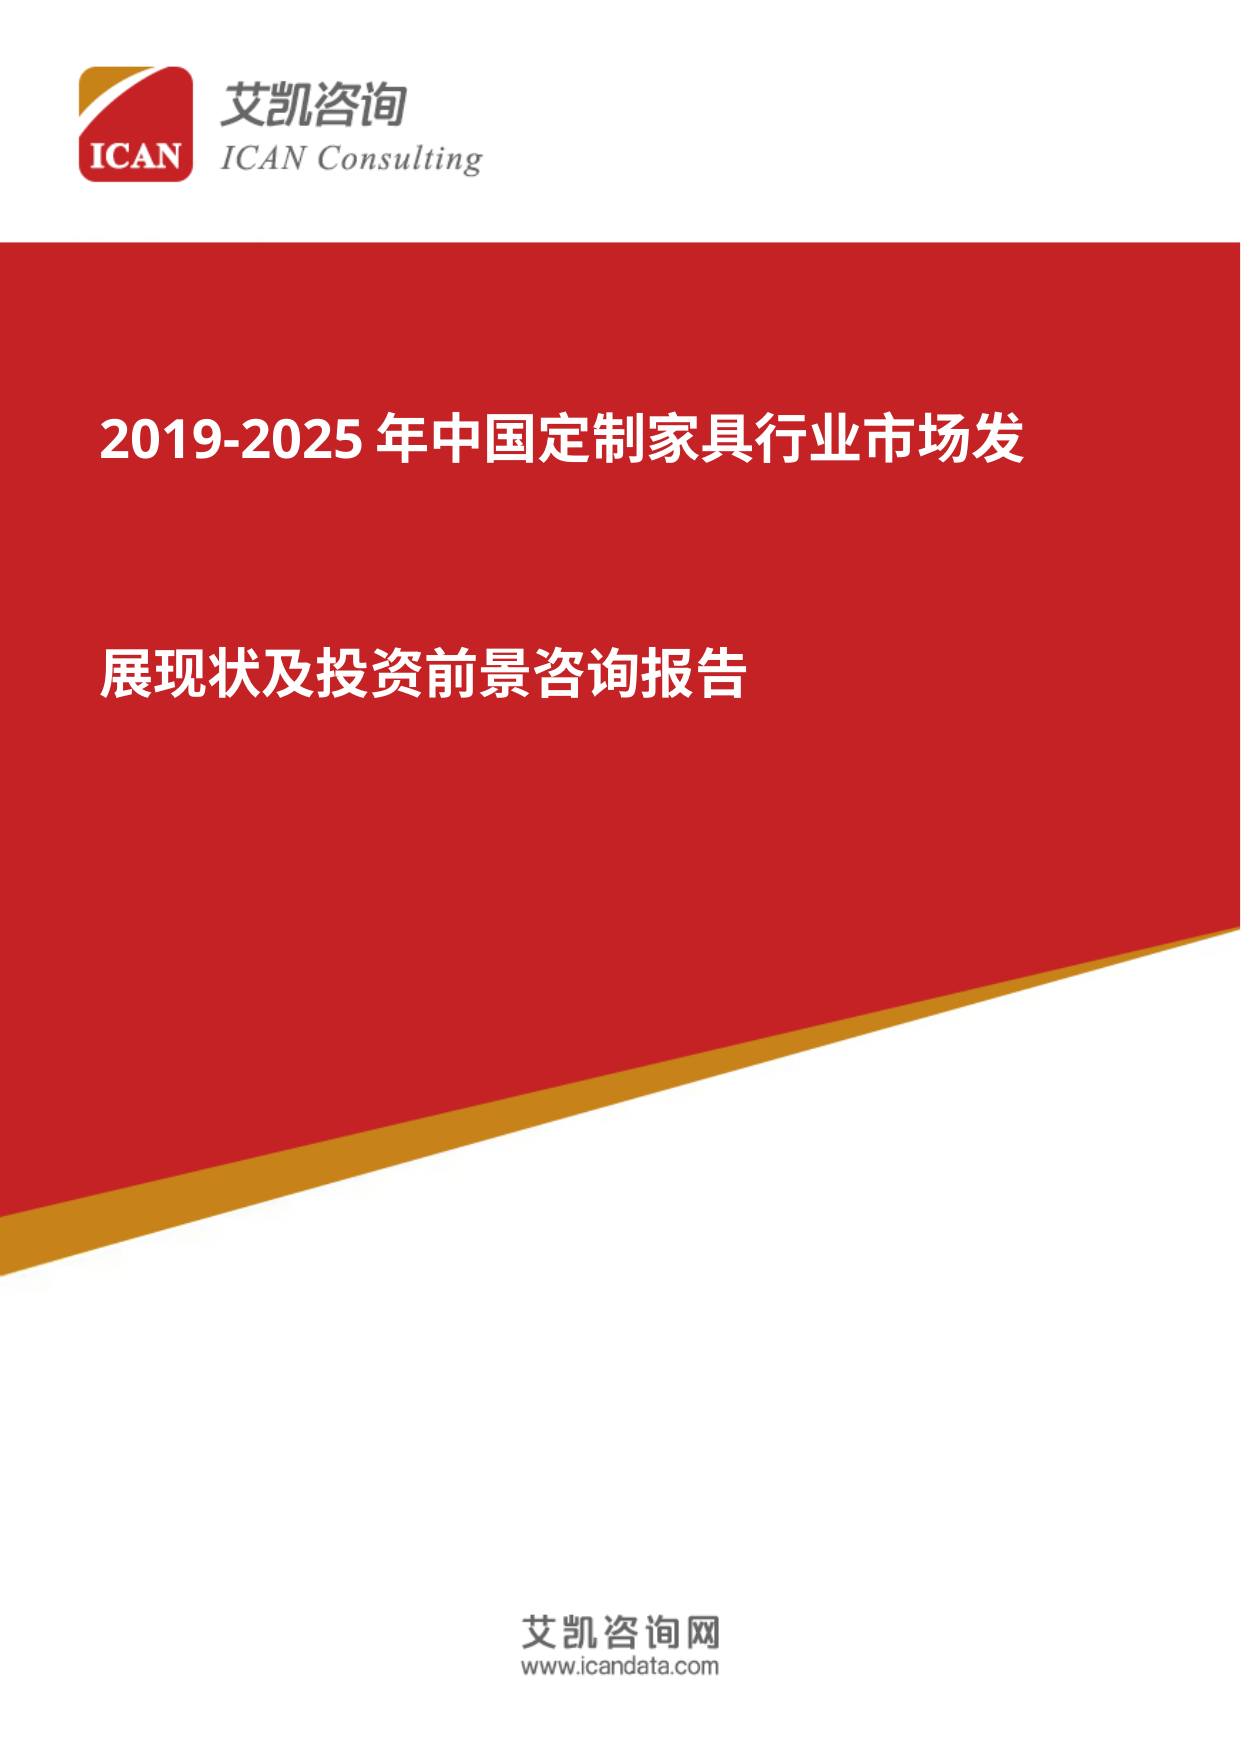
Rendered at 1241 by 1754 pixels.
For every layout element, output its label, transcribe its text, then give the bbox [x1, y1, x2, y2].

picture [0, 5, 1241, 1754]
subtitle 2019-2025年中国定制家具行业市场发展现状及投资前景咨询报告 [99, 386, 1053, 718]
